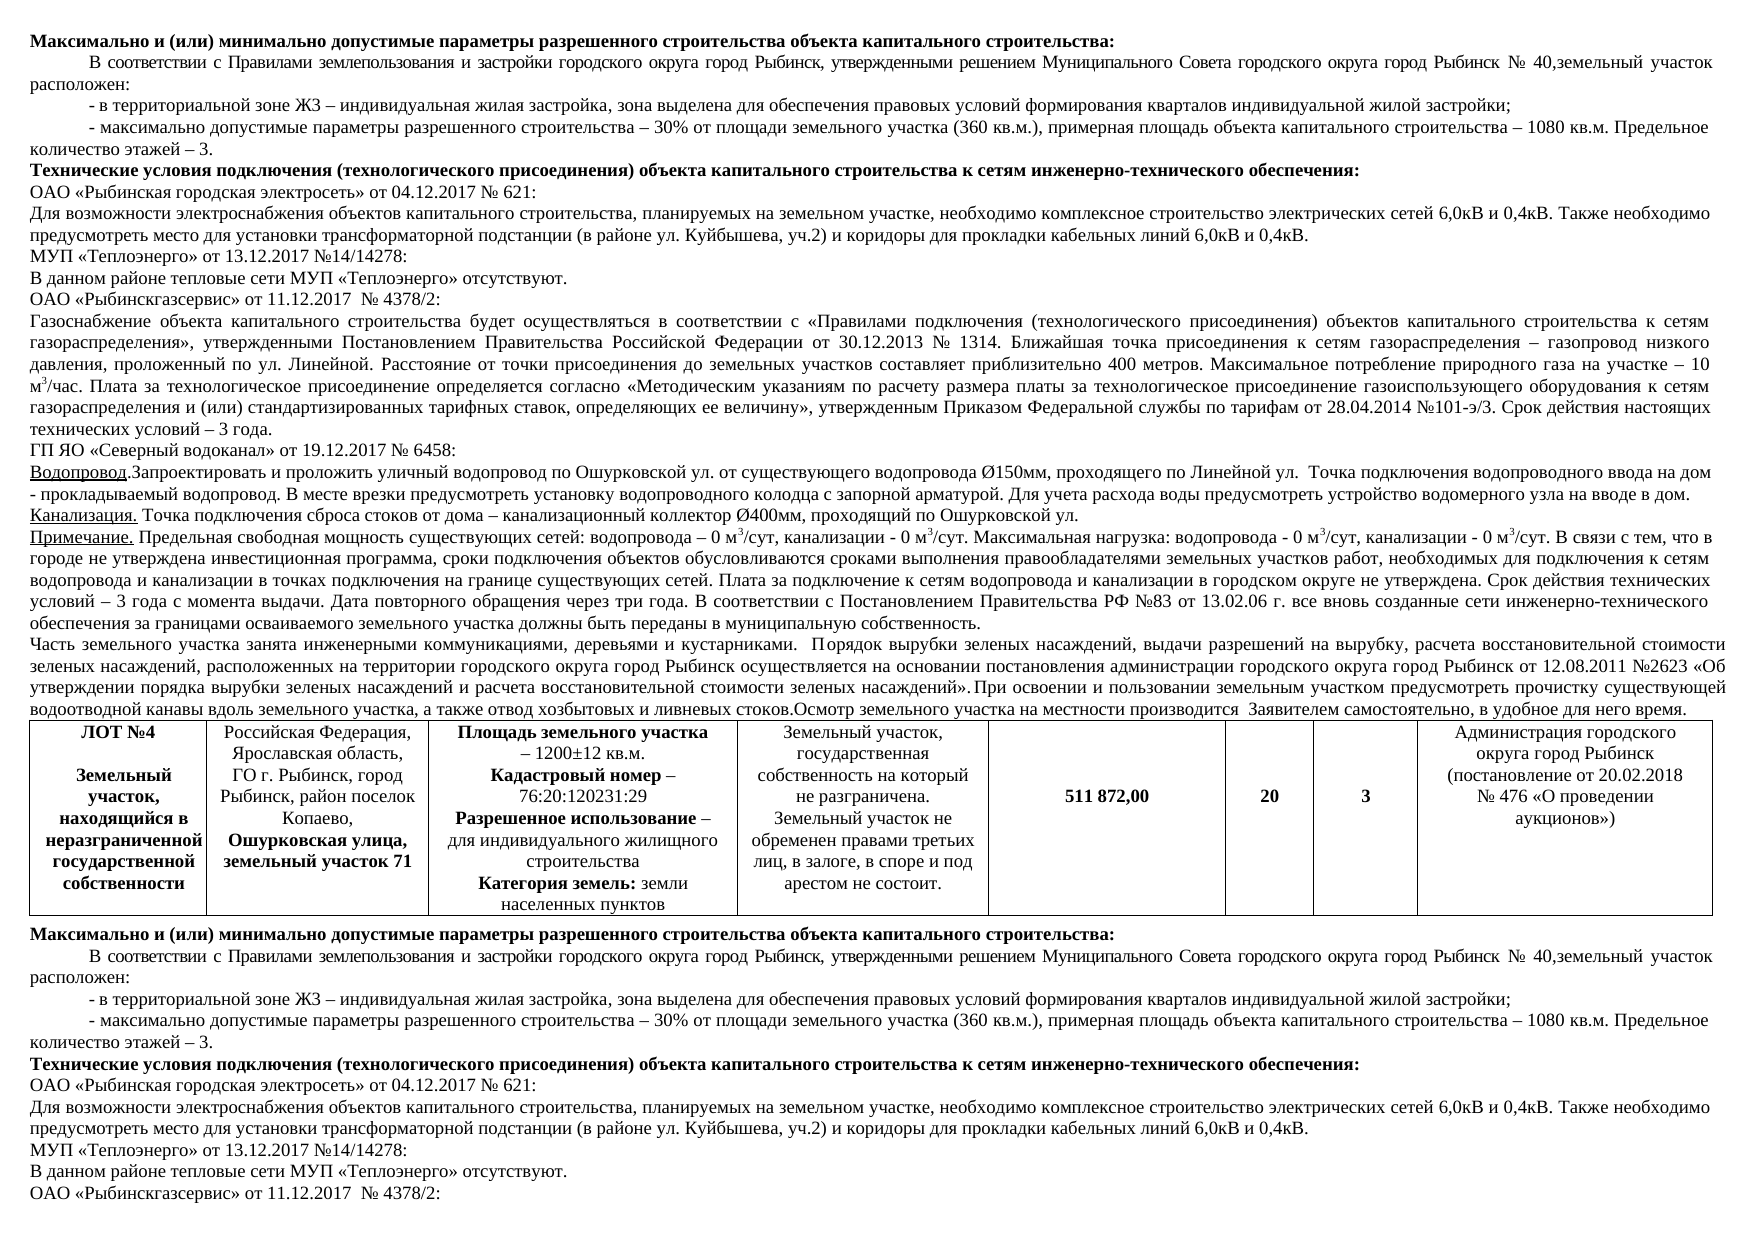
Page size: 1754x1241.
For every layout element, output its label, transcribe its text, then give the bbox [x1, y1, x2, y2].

text Максимально и (или) минимально допустимые параметры разрешенного строительства объекта капитального строительства: [29, 923, 1713, 944]
text МУП «Теплоэнерго» от 13.12.2017 №14/14278: [29, 245, 1728, 267]
text МУП «Теплоэнерго» от 13.12.2017 №14/14278: [29, 1139, 1728, 1160]
text Технические условия подключения (технологического присоединения) объекта капитального строительства к сетям инженерно-технического обеспечения: [29, 159, 1728, 181]
text Технические условия подключения (технологического присоединения) объекта капитального строительства к сетям инженерно-технического обеспечения: [29, 1052, 1728, 1074]
text В данном районе тепловые сети МУП «Теплоэнерго» отсутствуют. [29, 267, 1728, 288]
text Максимально и (или) минимально допустимые параметры разрешенного строительства объекта капитального строительства: [29, 29, 1713, 51]
table_header ЛОТ №4 Земельный участок, находящийся в неразграниченной государственной собственности [30, 721, 206, 915]
text ГП ЯО «Северный водоканал» от 19.12.2017 № 6458: [29, 439, 1713, 461]
text Газоснабжение объекта капитального строительства будет осуществляться в соответствии с «Правилами подключения (технологического присоединения) объектов капитального строительства к сетям газораспределения», утвержденными Постановлением Правительства Российской Федерации от 30.12.2013 № 1314. Ближайшая точка присоединения к сетям газораспределения – газопровод низкого давления, проложенный по ул. Линейной. Расстояние от точки присоединения до земельных участков составляет приблизительно 400 метров. Максимальное потребление природного газа на участке – 10 м3/час. Плата за технологическое присоединение определяется согласно «Методическим указаниям по расчету размера платы за технологическое присоединение газоиспользующего оборудования к сетям газораспределения и (или) стандартизированных тарифных ставок, определяющих ее величину», утвержденным Приказом Федеральной службы по тарифам от 28.04.2014 №101-э/3. Срок действия настоящих технических условий – 3 года. [29, 310, 1713, 439]
text Для возможности электроснабжения объектов капитального строительства, планируемых на земельном участке, необходимо комплексное строительство электрических сетей 6,0кВ и 0,4кВ. Также необходимо предусмотреть место для установки трансформаторной подстанции (в районе ул. Куйбышева, уч.2) и коридоры для прокладки кабельных линий 6,0кВ и 0,4кВ. [29, 202, 1713, 245]
text В соответствии с Правилами землепользования и застройки городского округа город Рыбинск, утвержденными решением Муниципального Совета городского округа город Рыбинск № 40,земельный участок расположен: [29, 51, 1713, 94]
text Часть земельного участка занята инженерными коммуникациями, деревьями и кустарниками. Порядок вырубки зеленых насаждений, выдачи разрешений на вырубку, расчета восстановительной стоимости зеленых насаждений, расположенных на территории городского округа город Рыбинск осуществляется на основании постановления администрации городского округа город Рыбинск от 12.08.2011 №2623 «Об утверждении порядка вырубки зеленых насаждений и расчета восстановительной стоимости зеленых насаждений».При освоении и пользовании земельным участком предусмотреть прочистку существующей водоотводной канавы вдоль земельного участка, а также отвод хозбытовых и ливневых стоков.Осмотр земельного участка на местности производится Заявителем самостоятельно, в удобное для него время. [29, 633, 1728, 719]
table_header Российская Федерация, Ярославская область, ГО г. Рыбинск, город Рыбинск, район поселок Копаево, Ошурковская улица, земельный участок 71 [207, 721, 428, 915]
text Для возможности электроснабжения объектов капитального строительства, планируемых на земельном участке, необходимо комплексное строительство электрических сетей 6,0кВ и 0,4кВ. Также необходимо предусмотреть место для установки трансформаторной подстанции (в районе ул. Куйбышева, уч.2) и коридоры для прокладки кабельных линий 6,0кВ и 0,4кВ. [29, 1096, 1713, 1139]
text - максимально допустимые параметры разрешенного строительства – 30% от площади земельного участка (360 кв.м.), примерная площадь объекта капитального строительства – 1080 кв.м. Предельное количество этажей – 3. [29, 1009, 1713, 1052]
text ОАО «Рыбинскгазсервис» от 11.12.2017 № 4378/2: [29, 1182, 1713, 1203]
text В соответствии с Правилами землепользования и застройки городского округа город Рыбинск, утвержденными решением Муниципального Совета городского округа город Рыбинск № 40,земельный участок расположен: [29, 944, 1713, 988]
text - максимально допустимые параметры разрешенного строительства – 30% от площади земельного участка (360 кв.м.), примерная площадь объекта капитального строительства – 1080 кв.м. Предельное количество этажей – 3. [29, 116, 1713, 159]
text Примечание. Предельная свободная мощность существующих сетей: водопровода – 0 м3/сут, канализации - 0 м3/сут. Максимальная нагрузка: водопровода - 0 м3/сут, канализации - 0 м3/сут. В связи с тем, что в городе не утверждена инвестиционная программа, сроки подключения объектов обусловливаются сроками выполнения правообладателями земельных участков работ, необходимых для подключения к сетям водопровода и канализации в точках подключения на границе существующих сетей. Плата за подключение к сетям водопровода и канализации в городском округе не утверждена. Срок действия технических условий – 3 года с момента выдачи. Дата повторного обращения через три года. В соответствии с Постановлением Правительства РФ №83 от 13.02.06 г. все вновь созданные сети инженерно-технического обеспечения за границами осваиваемого земельного участка должны быть переданы в муниципальную собственность. [29, 526, 1713, 633]
text Канализация. Точка подключения сброса стоков от дома – канализационный коллектор Ø400мм, проходящий по Ошурковской ул. [29, 504, 1713, 526]
table_header Администрация городского округа город Рыбинск (постановление от 20.02.2018 № 476 «О проведении аукционов») [1418, 721, 1712, 915]
table_header 511 872,00 [989, 721, 1225, 915]
text В данном районе тепловые сети МУП «Теплоэнерго» отсутствуют. [29, 1160, 1728, 1182]
text Водопровод.Запроектировать и проложить уличный водопровод по Ошурковской ул. от существующего водопровода Ø150мм, проходящего по Линейной ул. Точка подключения водопроводного ввода на дом - прокладываемый водопровод. В месте врезки предусмотреть установку водопроводного колодца с запорной арматурой. Для учета расхода воды предусмотреть устройство водомерного узла на вводе в дом. [29, 461, 1713, 504]
text ОАО «Рыбинская городская электросеть» от 04.12.2017 № 621: [29, 181, 1728, 202]
text - в территориальной зоне Ж3 – индивидуальная жилая застройка, зона выделена для обеспечения правовых условий формирования кварталов индивидуальной жилой застройки; [29, 988, 1713, 1009]
text ОАО «Рыбинскгазсервис» от 11.12.2017 № 4378/2: [29, 288, 1713, 310]
table_header Площадь земельного участка – 1200±12 кв.м. Кадастровый номер – 76:20:120231:29 Разрешенное использование – для индивидуального жилищного строительства Категория земель: земли населенных пунктов [429, 721, 737, 915]
table_header 3 [1314, 721, 1417, 915]
table_header Земельный участок, государственная собственность на который не разграничена. Земельный участок не обременен правами третьих лиц, в залоге, в споре и под арестом не состоит. [738, 721, 988, 915]
text - в территориальной зоне Ж3 – индивидуальная жилая застройка, зона выделена для обеспечения правовых условий формирования кварталов индивидуальной жилой застройки; [29, 94, 1713, 116]
text ОАО «Рыбинская городская электросеть» от 04.12.2017 № 621: [29, 1074, 1728, 1096]
table_header 20 [1226, 721, 1313, 915]
